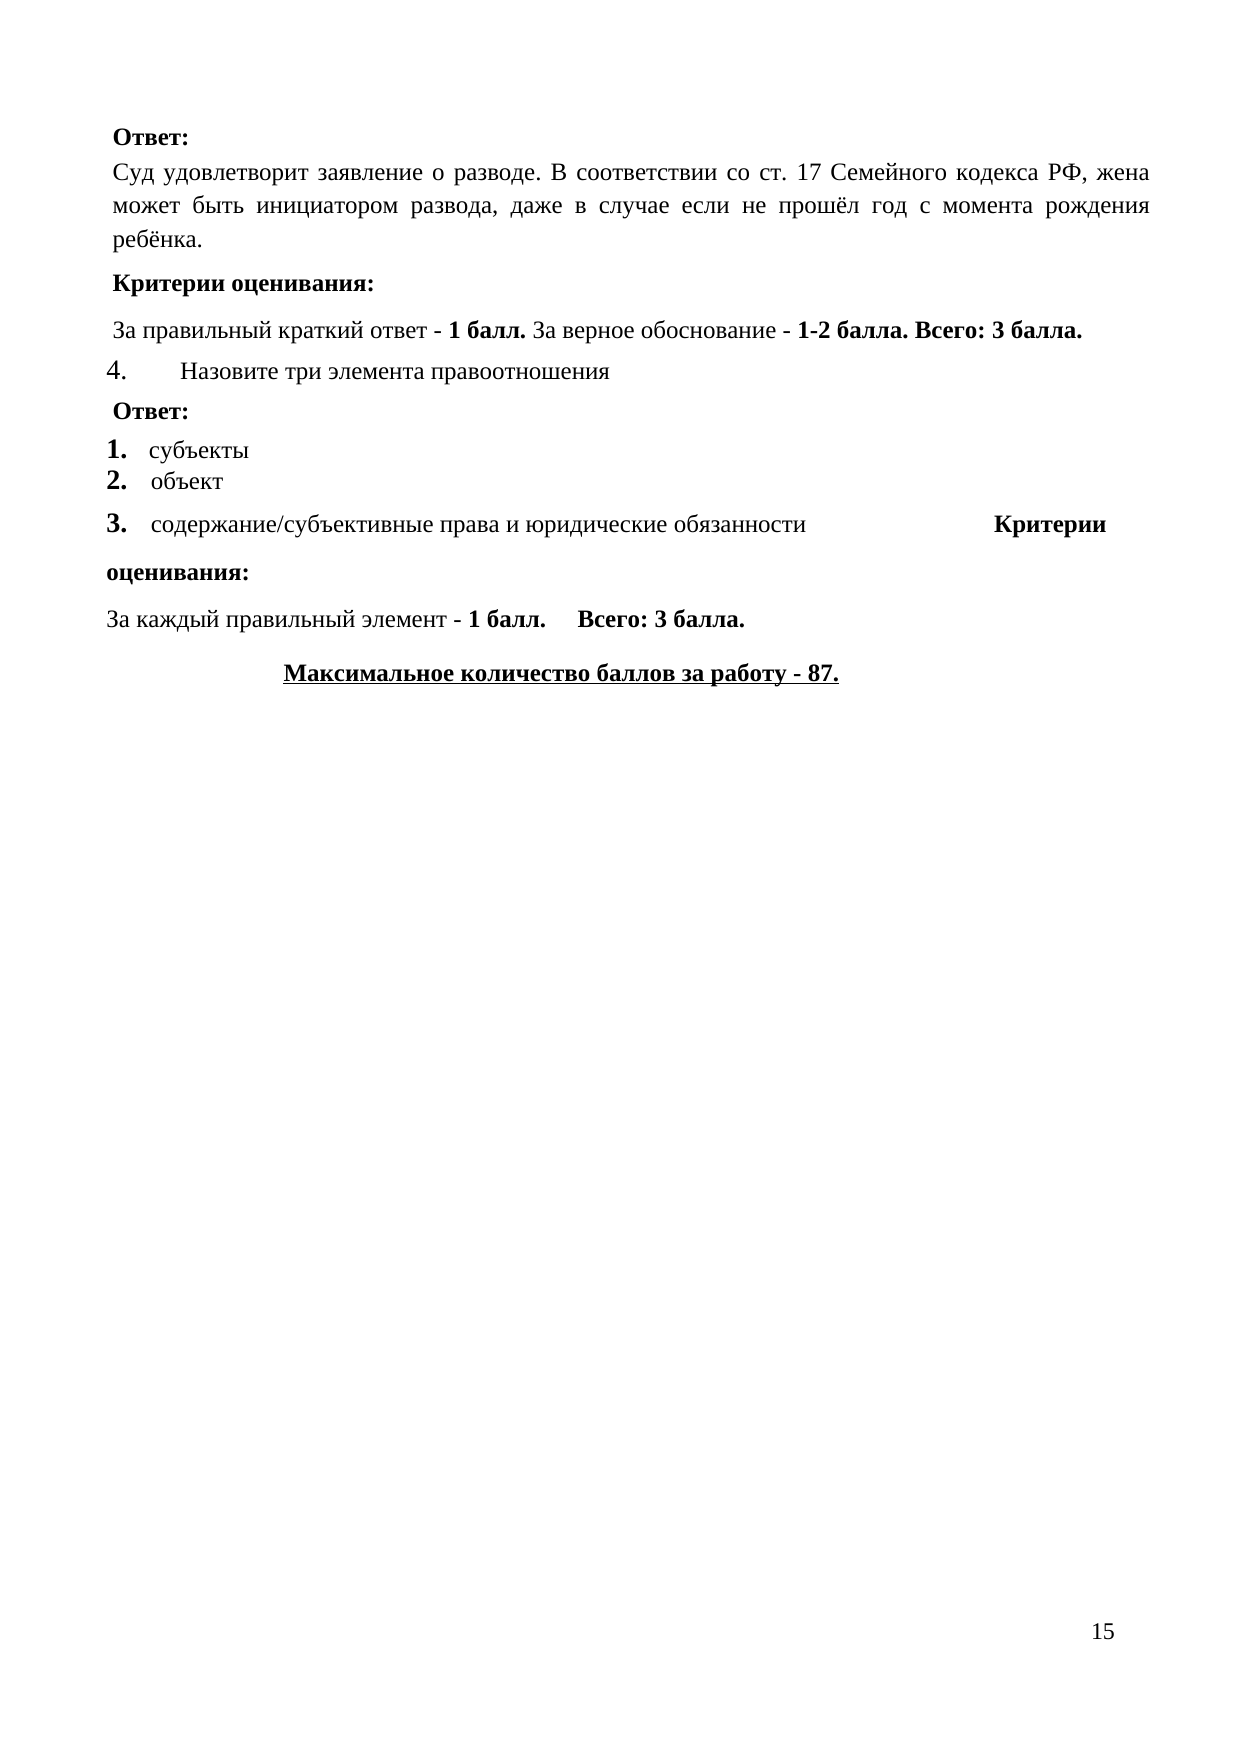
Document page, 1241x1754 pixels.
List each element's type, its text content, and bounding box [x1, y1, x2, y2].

text За правильный краткий ответ - 1 балл. За верное обоснование - 1-2 балла. Всего: 3 балла. [112, 301, 1087, 348]
text Суд удовлетворит заявление о разводе. В соответствии со ст. 17 Семейного кодекса РФ, жена может быть инициатором развода, даже в случае если не прошёл год с момента рождения ребёнка. [112, 153, 1152, 254]
list объект [106, 467, 1154, 495]
text Критерии оценивания: [112, 254, 1154, 301]
text Максимальное количество баллов за работу - 87. [283, 659, 1154, 687]
text Ответ: [106, 388, 829, 427]
text Ответ: [112, 123, 1154, 151]
list Назовите три элемента правоотношения [106, 348, 829, 388]
list содержание/субъективные права и юридические обязанности Критерии оценивания: [106, 495, 1120, 590]
list субъекты [106, 427, 1154, 467]
text За каждый правильный элемент - 1 балл. Всего: 3 балла. [106, 590, 1120, 637]
